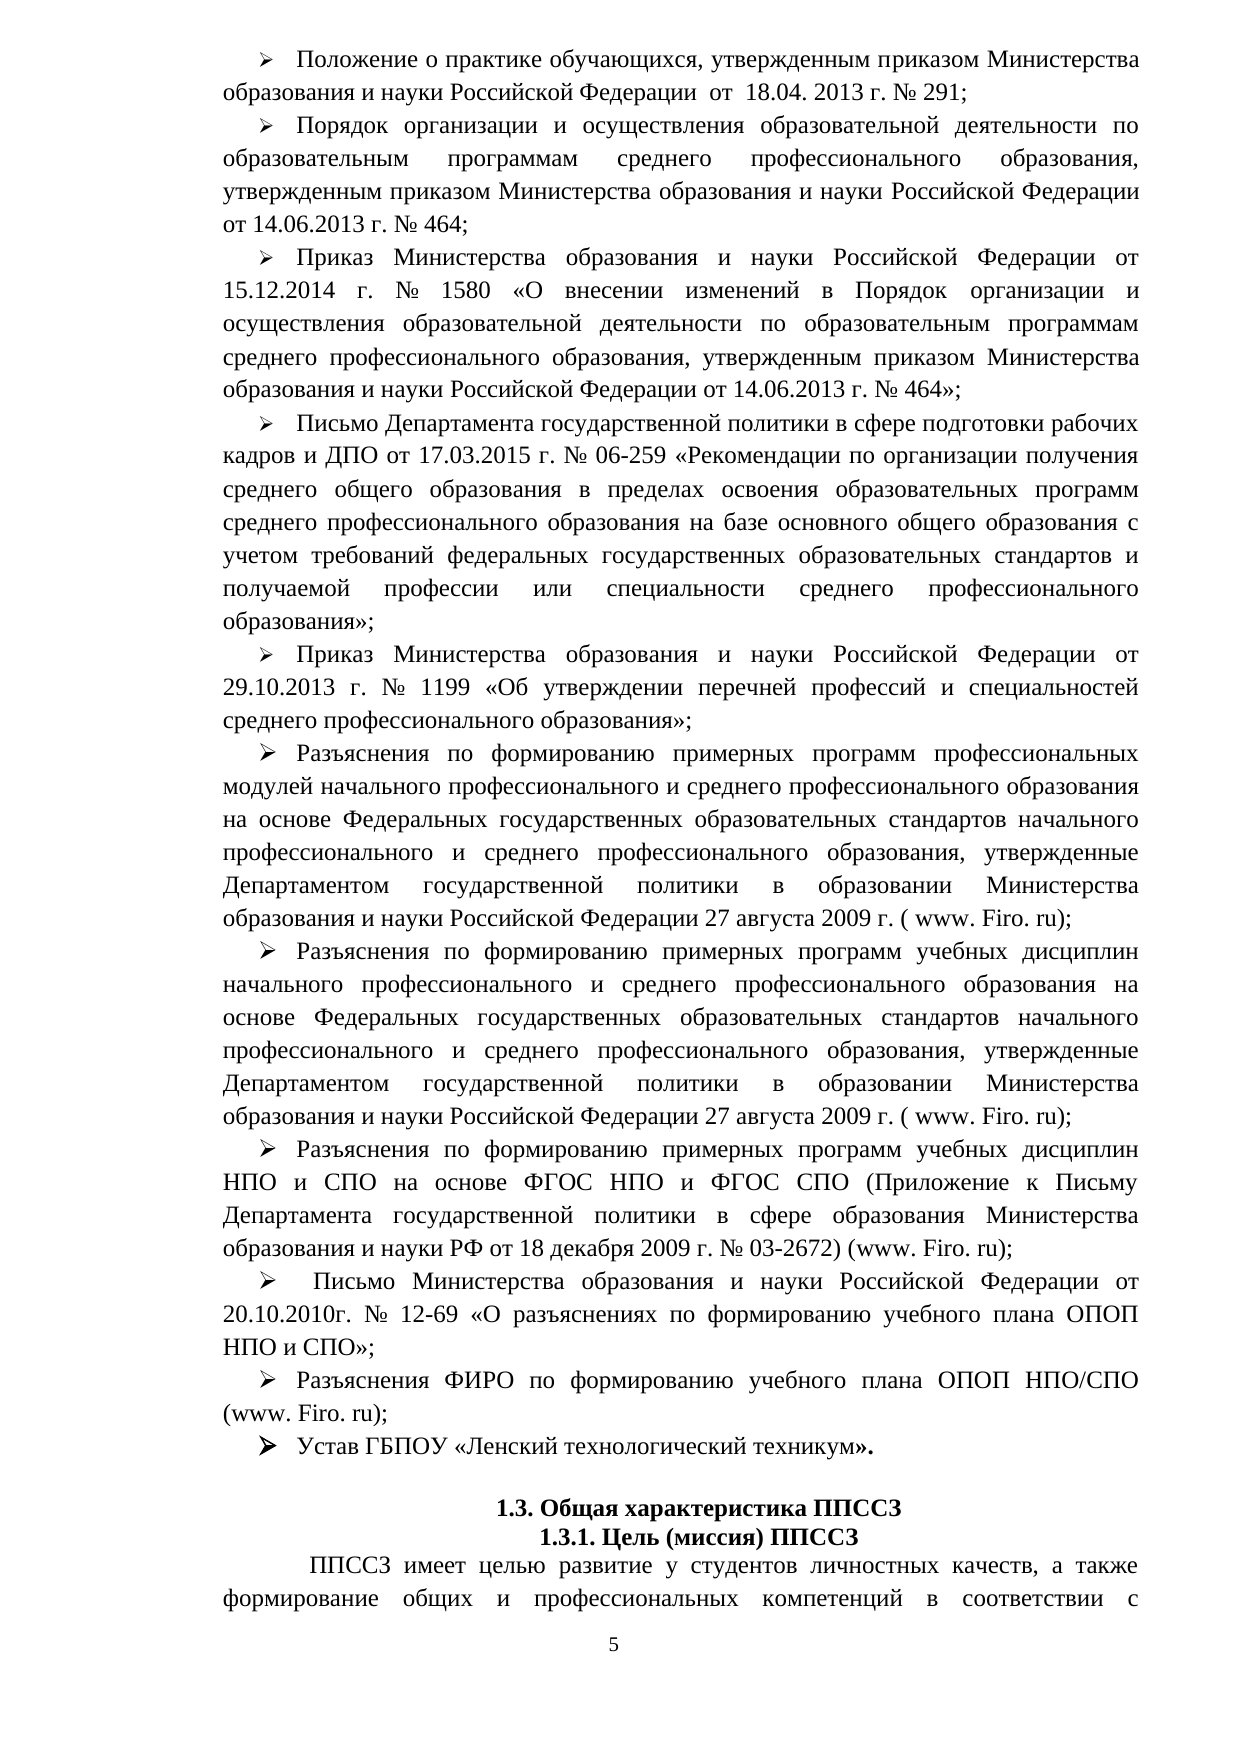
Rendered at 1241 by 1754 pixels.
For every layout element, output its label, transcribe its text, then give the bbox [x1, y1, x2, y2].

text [223, 1551, 1139, 1612]
text 1.3. Общая характеристика ППССЗ [223, 1493, 1139, 1522]
list Разъяснения по формированию примерных программ учебных дисциплин НПО и СПО на основе ФГОС НПО и ФГОС СПО (Приложение к Письму Департамента государственной политики в сфере образования Министерства образования и науки РФ от 18 декабря . № 03-2672) (www. Firo. ru); [223, 1134, 1139, 1262]
list Порядок организации и осуществления образовательной деятельности по образовательным программам среднего профессионального образования, утвержденным приказом Министерства образования и науки Российской Федерации от 14.06.2013 г. № 464; [223, 110, 1139, 238]
list Устав ГБПОУ «Ленский технологический техникум». [223, 1431, 1139, 1460]
list Положение о практике обучающихся, утвержденным приказом Министерства образования и науки Российской Федерации от 18.04. 2013 г. № 291; [223, 44, 1139, 106]
text 1.3.1. Цель (миссия) ППССЗ [223, 1522, 1139, 1551]
list Разъяснения ФИРО по формированию учебного плана ОПОП НПО/СПО (www. Firo. ru); [223, 1365, 1139, 1427]
list Письмо Министерства образования и науки Российской Федерации от 20.10.2010г. № 12-69 «О разъяснениях по формированию учебного плана ОПОП НПО и СПО»; [223, 1266, 1139, 1361]
list Разъяснения по формированию примерных программ учебных дисциплин начального профессионального и среднего профессионального образования на основе Федеральных государственных образовательных стандартов начального профессионального и среднего профессионального образования, утвержденные Департаментом государственной политики в образовании Министерства образования и науки Российской Федерации 27 августа . ( www. Firo. ru); [223, 936, 1139, 1130]
list Приказ Министерства образования и науки Российской Федерации от 29.10.2013 г. № 1199 «Об утверждении перечней профессий и специальностей среднего профессионального образования»; [223, 639, 1139, 733]
list Письмо Департамента государственной политики в сфере подготовки рабочих кадров и ДПО от 17.03.2015 г. № 06-259 «Рекомендации по организации получения среднего общего образования в пределах освоения образовательных программ среднего профессионального образования на базе основного общего образования с учетом требований федеральных государственных образовательных стандартов и получаемой профессии или специальности среднего профессионального образования»; [223, 408, 1139, 634]
list Приказ Министерства образования и науки Российской Федерации от 15.12.2014 г. № 1580 «О внесении изменений в Порядок организации и осуществления образовательной деятельности по образовательным программам среднего профессионального образования, утвержденным приказом Министерства образования и науки Российской Федерации от 14.06.2013 г. № 464»; [223, 242, 1139, 403]
list Разъяснения по формированию примерных программ профессиональных модулей начального профессионального и среднего профессионального образования на основе Федеральных государственных образовательных стандартов начального профессионального и среднего профессионального образования, утвержденные Департаментом государственной политики в образовании Министерства образования и науки Российской Федерации 27 августа . ( www. Firo. ru); [223, 738, 1139, 932]
